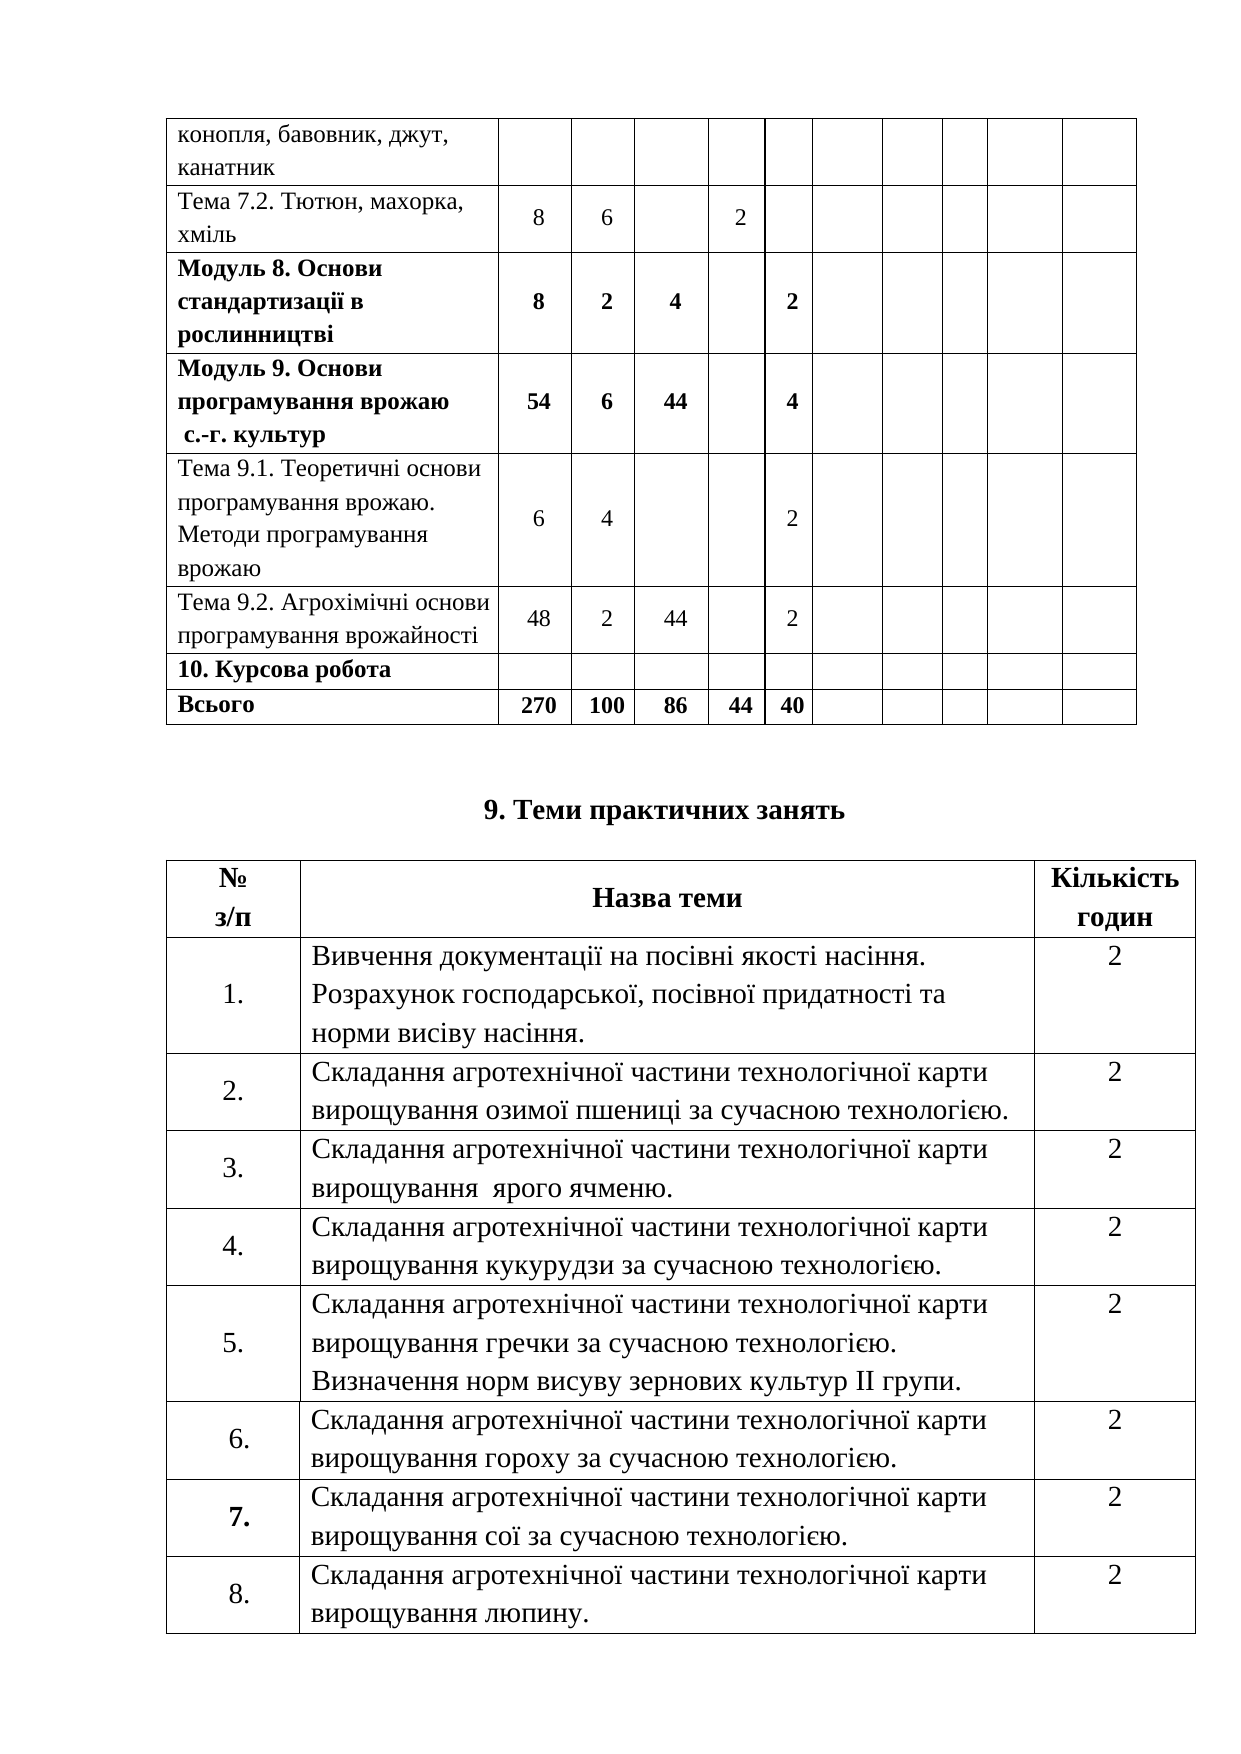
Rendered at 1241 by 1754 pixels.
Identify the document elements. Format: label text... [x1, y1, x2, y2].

table_header Назва теми [301, 861, 1034, 937]
table_cell [943, 119, 987, 185]
table_cell 2 [709, 119, 764, 185]
table_cell [572, 654, 634, 688]
table_cell [1063, 587, 1136, 653]
table_cell 40 [766, 690, 812, 724]
table_cell Вивчення документації на посівні якості насіння. Розрахунок господарської, посівної придатності та норми висіву насіння. [301, 938, 1034, 1053]
table_cell 100 [572, 690, 634, 724]
table_cell 6 [572, 119, 634, 185]
table_cell 6 [572, 186, 634, 252]
table_cell [943, 354, 987, 452]
table_cell 6 [572, 354, 634, 452]
table_cell [883, 186, 942, 252]
table_cell 2 [1035, 1131, 1195, 1208]
table_cell [709, 253, 764, 352]
table_cell 7. [167, 1480, 299, 1556]
table_cell [813, 119, 882, 185]
table_cell Складання агротехнічної частини технологічної карти вирощування гречки за сучасною технологією. Визначення норм висуву зернових культур II групи. [301, 1286, 1034, 1401]
table_cell 2 [766, 454, 812, 586]
table_cell [635, 186, 708, 252]
table_cell [813, 253, 882, 352]
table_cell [167, 119, 498, 185]
table_cell [883, 119, 942, 185]
table_cell [883, 654, 942, 688]
table_cell 4 [572, 454, 634, 586]
table_cell 6 [499, 454, 571, 586]
table_cell [766, 654, 812, 688]
table_cell Складання агротехнічної частини технологічної карти вирощування люпину. [300, 1557, 1034, 1633]
table_header № з/п [167, 861, 300, 937]
table_cell 2 [1035, 1557, 1195, 1633]
table_cell [709, 354, 764, 452]
table_cell [988, 354, 1062, 452]
table_cell 44 [709, 690, 764, 724]
table_cell [1063, 654, 1136, 688]
table_cell [709, 654, 764, 688]
table_cell 4 [635, 119, 708, 185]
table_cell Складання агротехнічної частини технологічної карти вирощування гороху за сучасною технологією. [300, 1402, 1034, 1478]
table_cell 2 [1035, 1209, 1195, 1285]
table_cell 2 [709, 186, 764, 252]
table_cell Модуль 8. Основи стандартизації в рослинництві [167, 253, 498, 352]
table_cell [813, 354, 882, 452]
table_cell Складання агротехнічної частини технологічної карти вирощування сої за сучасною технологією. [300, 1480, 1034, 1556]
table_cell 8 [499, 186, 571, 252]
table_cell Тема 9.2. Агрохімічні основи програмування врожайності [167, 587, 498, 653]
table_cell 4 [766, 354, 812, 452]
table_cell 2 [1035, 938, 1195, 1053]
table_cell [813, 454, 882, 586]
table_cell [813, 186, 882, 252]
table_cell [988, 690, 1062, 724]
table_cell 2 [766, 253, 812, 352]
table_cell [883, 253, 942, 352]
table_cell [1063, 454, 1136, 586]
table_cell [1063, 119, 1136, 185]
table_cell [988, 119, 1062, 185]
table_cell 270 [499, 690, 571, 724]
table_cell 16 [499, 119, 571, 185]
table_cell [635, 454, 708, 586]
table_cell [883, 587, 942, 653]
table_cell [813, 587, 882, 653]
table_cell Тема 9.1. Теоретичні основи програмування врожаю. Методи програмування врожаю [167, 454, 498, 586]
table_cell [813, 654, 882, 688]
table_cell 2 [1035, 1480, 1195, 1556]
table_cell [499, 654, 571, 688]
table_cell 3. [167, 1131, 300, 1208]
table_cell Тема 7.2. Тютюн, махорка, хміль [167, 186, 498, 252]
table_cell [1063, 253, 1136, 352]
table_cell [709, 587, 764, 653]
table_cell [883, 454, 942, 586]
table_cell [883, 690, 942, 724]
table_cell [988, 186, 1062, 252]
table_cell 2 [572, 587, 634, 653]
table_cell 10. Курсова робота [167, 654, 498, 688]
table_cell [988, 587, 1062, 653]
table_cell [883, 354, 942, 452]
table_cell [943, 654, 987, 688]
table_cell 44 [635, 587, 708, 653]
table_cell 54 [499, 354, 571, 452]
table_cell [988, 454, 1062, 586]
table_cell [1063, 354, 1136, 452]
text 9. Теми практичних занять [177, 792, 1152, 826]
table_cell 86 [635, 690, 708, 724]
table_cell [943, 587, 987, 653]
table_cell [988, 654, 1062, 688]
table_cell [943, 690, 987, 724]
table_cell [988, 253, 1062, 352]
table_cell [813, 690, 882, 724]
table_cell 44 [635, 354, 708, 452]
table_cell Складання агротехнічної частини технологічної карти вирощування кукурудзи за сучасною технологією. [301, 1209, 1034, 1285]
table_cell [766, 186, 812, 252]
table_cell 2 [766, 587, 812, 653]
table_cell [943, 253, 987, 352]
table_cell Модуль 9. Основи програмування врожаю с.-г. культур [167, 354, 498, 452]
table_cell 4. [167, 1209, 300, 1285]
table_cell [1063, 186, 1136, 252]
table_cell [709, 454, 764, 586]
table_cell 2 [1035, 1402, 1195, 1478]
table_cell 4 [766, 119, 812, 185]
table_cell 48 [499, 587, 571, 653]
table_cell 2 [1035, 1054, 1195, 1130]
table_cell 4 [635, 253, 708, 352]
table_cell 2 [572, 253, 634, 352]
table_cell 5. [167, 1286, 300, 1401]
table_cell 1. [167, 938, 300, 1053]
table_cell Складання агротехнічної частини технологічної карти вирощування озимої пшениці за сучасною технологією. [301, 1054, 1034, 1130]
table_cell 6. [167, 1402, 299, 1478]
table_cell [943, 186, 987, 252]
table_cell 8. [167, 1557, 299, 1633]
table_cell [635, 654, 708, 688]
table_cell [943, 454, 987, 586]
table_cell Всього [167, 690, 498, 724]
table_cell 8 [499, 253, 571, 352]
table_cell Складання агротехнічної частини технологічної карти вирощування ярого ячменю. [301, 1131, 1034, 1208]
table_cell 2. [167, 1054, 300, 1130]
table_cell [1063, 690, 1136, 724]
table_header Кількість годин [1035, 861, 1195, 937]
table_cell 2 [1035, 1286, 1195, 1401]
